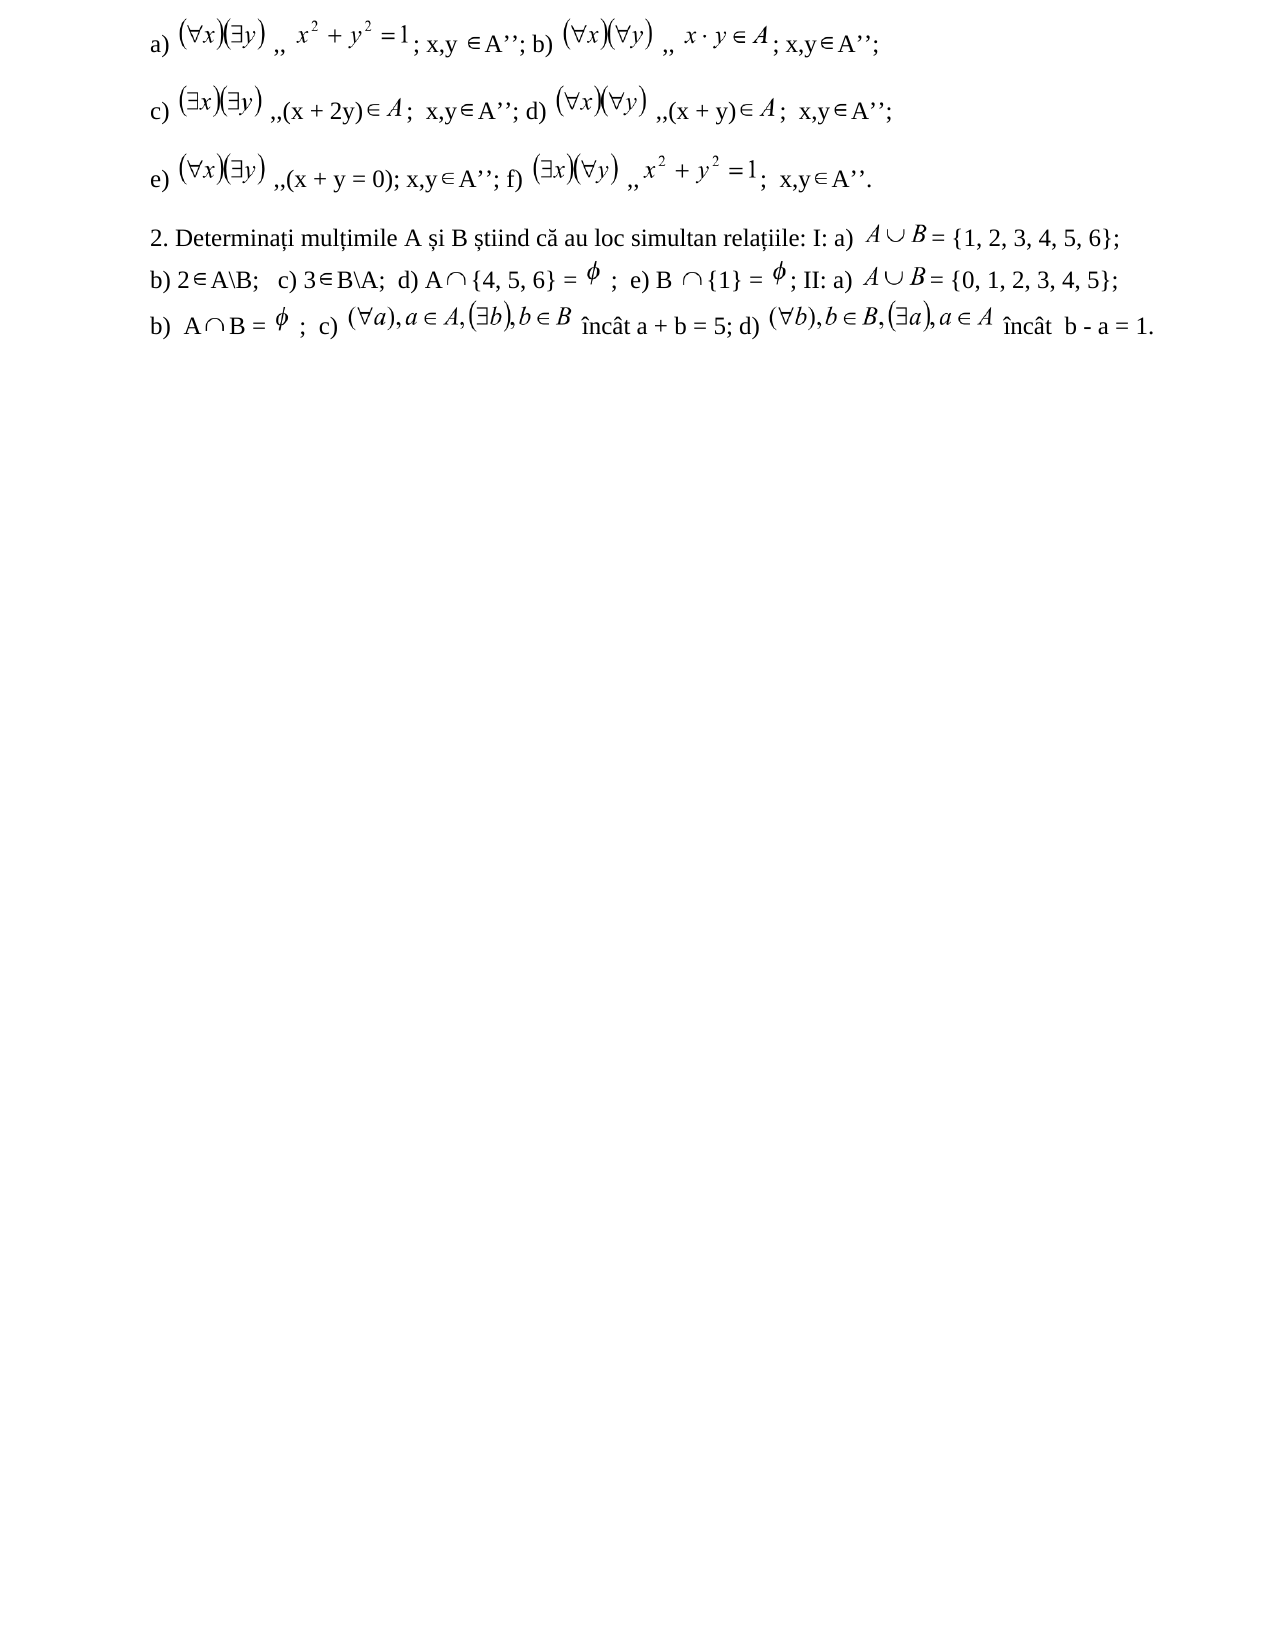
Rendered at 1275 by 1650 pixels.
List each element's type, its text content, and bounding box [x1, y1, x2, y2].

picture [639, 150, 760, 188]
picture [559, 16, 656, 53]
picture [860, 218, 931, 246]
picture [529, 151, 621, 188]
picture [810, 167, 832, 188]
picture [437, 167, 459, 188]
picture [457, 98, 478, 120]
picture [272, 301, 293, 335]
text c) ,,(x + 2y); x,yA’’; d) ,,(x + y); x,yA’’; [150, 83, 1270, 125]
picture [175, 83, 264, 120]
picture [680, 20, 773, 53]
text 2. Determinați mulțimile A și B știind că au loc simultan relațiile: I: a) = {1, 2, 3, 4, 5, 6}; b) 2A\B; c) 3B\A; d) A{4, 5, 6} = ; e) B {1} = ; II: a) = {0, 1, 2, 3, 4, 5}; b) AB = ; c) încât a + b = 5; d) încât b - a = 1. [150, 218, 1270, 340]
picture [315, 267, 337, 289]
picture [766, 298, 997, 335]
picture [736, 91, 780, 120]
picture [816, 32, 838, 53]
picture [442, 267, 471, 289]
picture [463, 32, 485, 53]
picture [175, 16, 268, 53]
picture [552, 83, 650, 120]
picture [769, 255, 790, 289]
picture [175, 151, 268, 188]
picture [678, 267, 707, 289]
picture [583, 255, 605, 289]
picture [201, 313, 229, 335]
picture [363, 91, 407, 120]
picture [189, 267, 211, 289]
picture [292, 14, 413, 53]
picture [858, 260, 930, 289]
picture [830, 98, 851, 120]
picture [344, 298, 576, 335]
